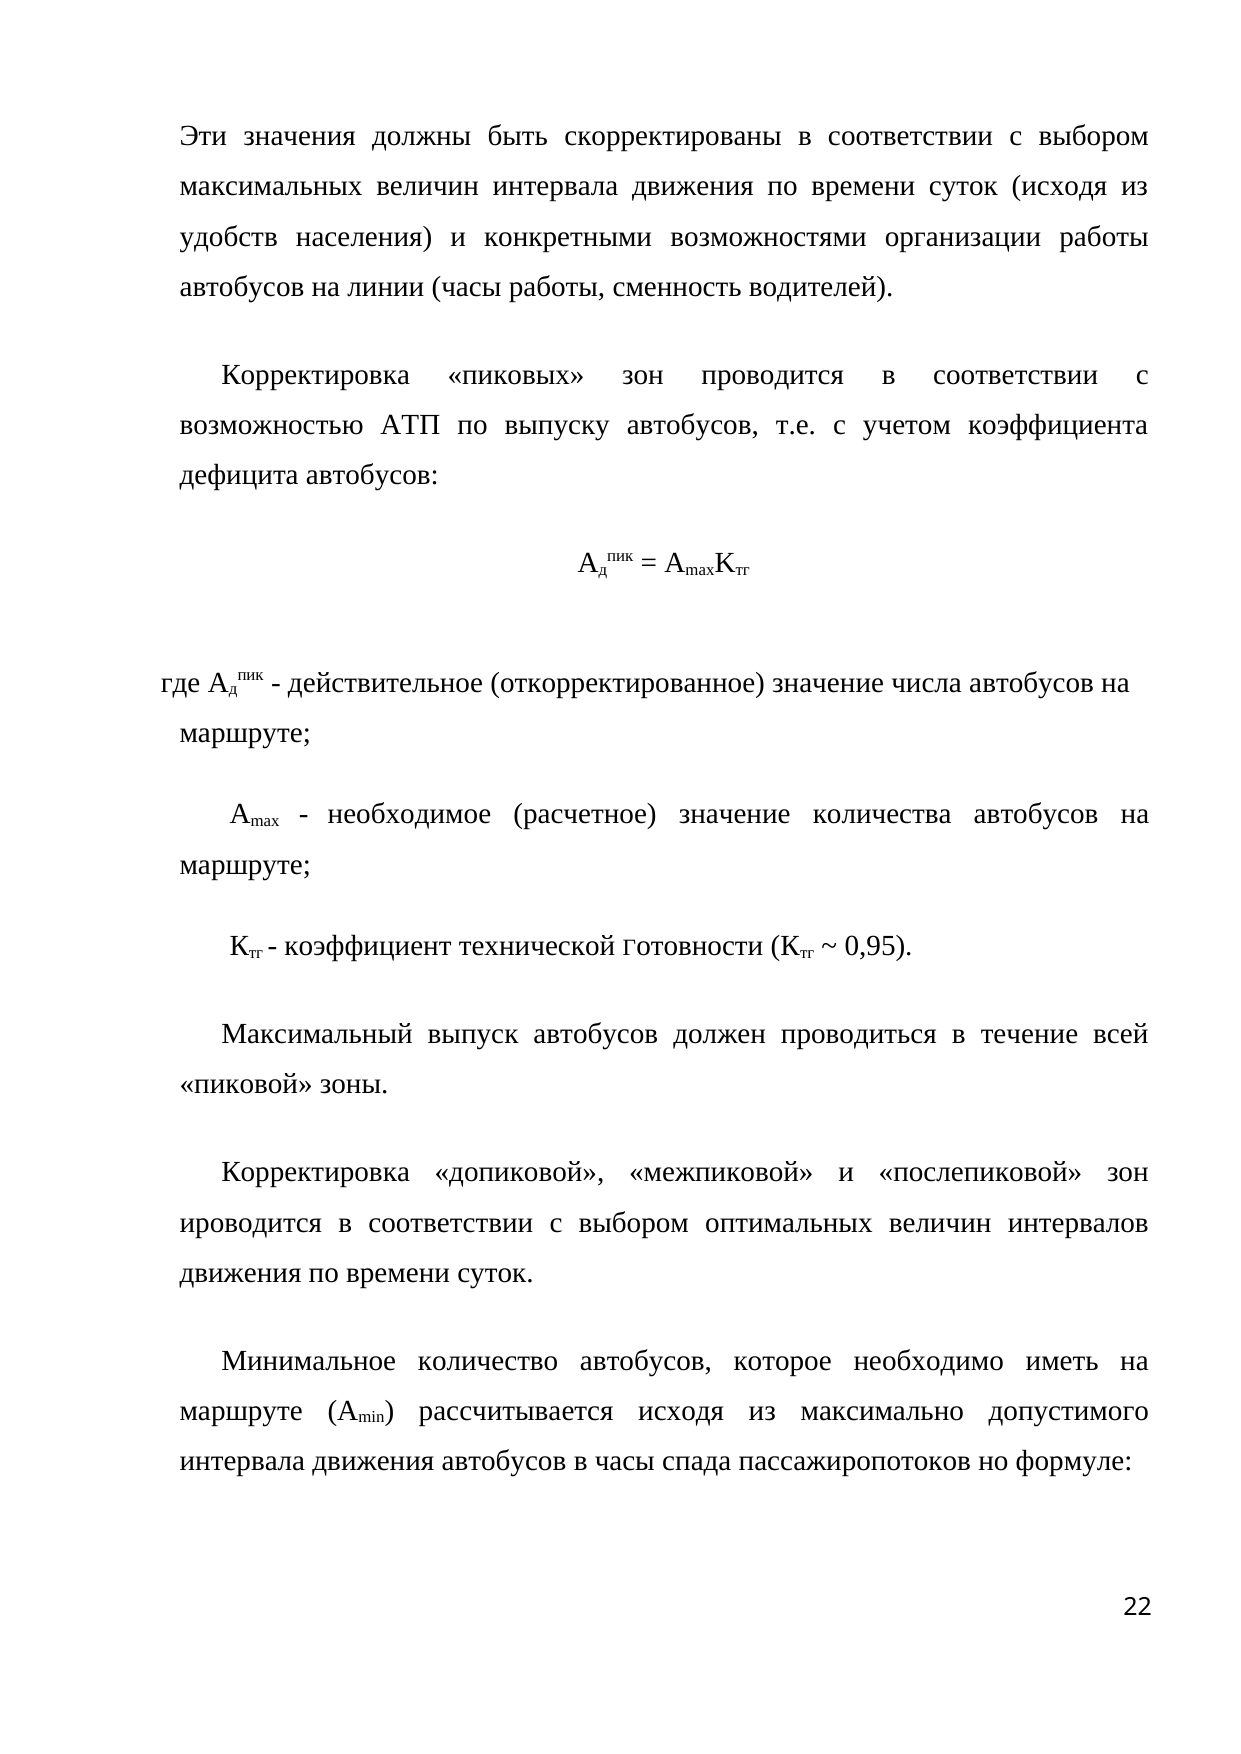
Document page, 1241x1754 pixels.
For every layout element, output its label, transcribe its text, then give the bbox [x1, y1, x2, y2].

text Корректировка «пиковых» зон проводится в соответствии с возможностью АТП по выпуску автобусов, т.е. с учетом коэффициента дефицита автобусов: [179, 357, 1149, 491]
text Ктг - коэффициент технической готовности (Ктг ~ 0,95). [179, 928, 1149, 962]
text Корректировка «допиковой», «межпиковой» и «послепиковой» зон ироводится в соответствии с выбором оптимальных величин интервалов движения по времени суток. [179, 1154, 1149, 1288]
text Минимальное количество автобусов, которое необходимо иметь на маршруте (Аmin) рассчитывается исходя из максимально допустимого интервала движения автобусов в часы спада пассажиропотоков но формуле: [179, 1343, 1149, 1477]
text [179, 118, 1149, 303]
text Amax - необходимое (расчетное) значение количества автобусов на маршруте; [179, 797, 1149, 880]
text Aдпик = AmaxKтг [177, 545, 1149, 579]
text Максимальный выпуск автобусов должен проводиться в течение всей «пиковой» зоны. [179, 1016, 1149, 1100]
text где Aдпик - действительное (откорректированное) значение числа автобусов на маршруте; [161, 665, 1149, 748]
